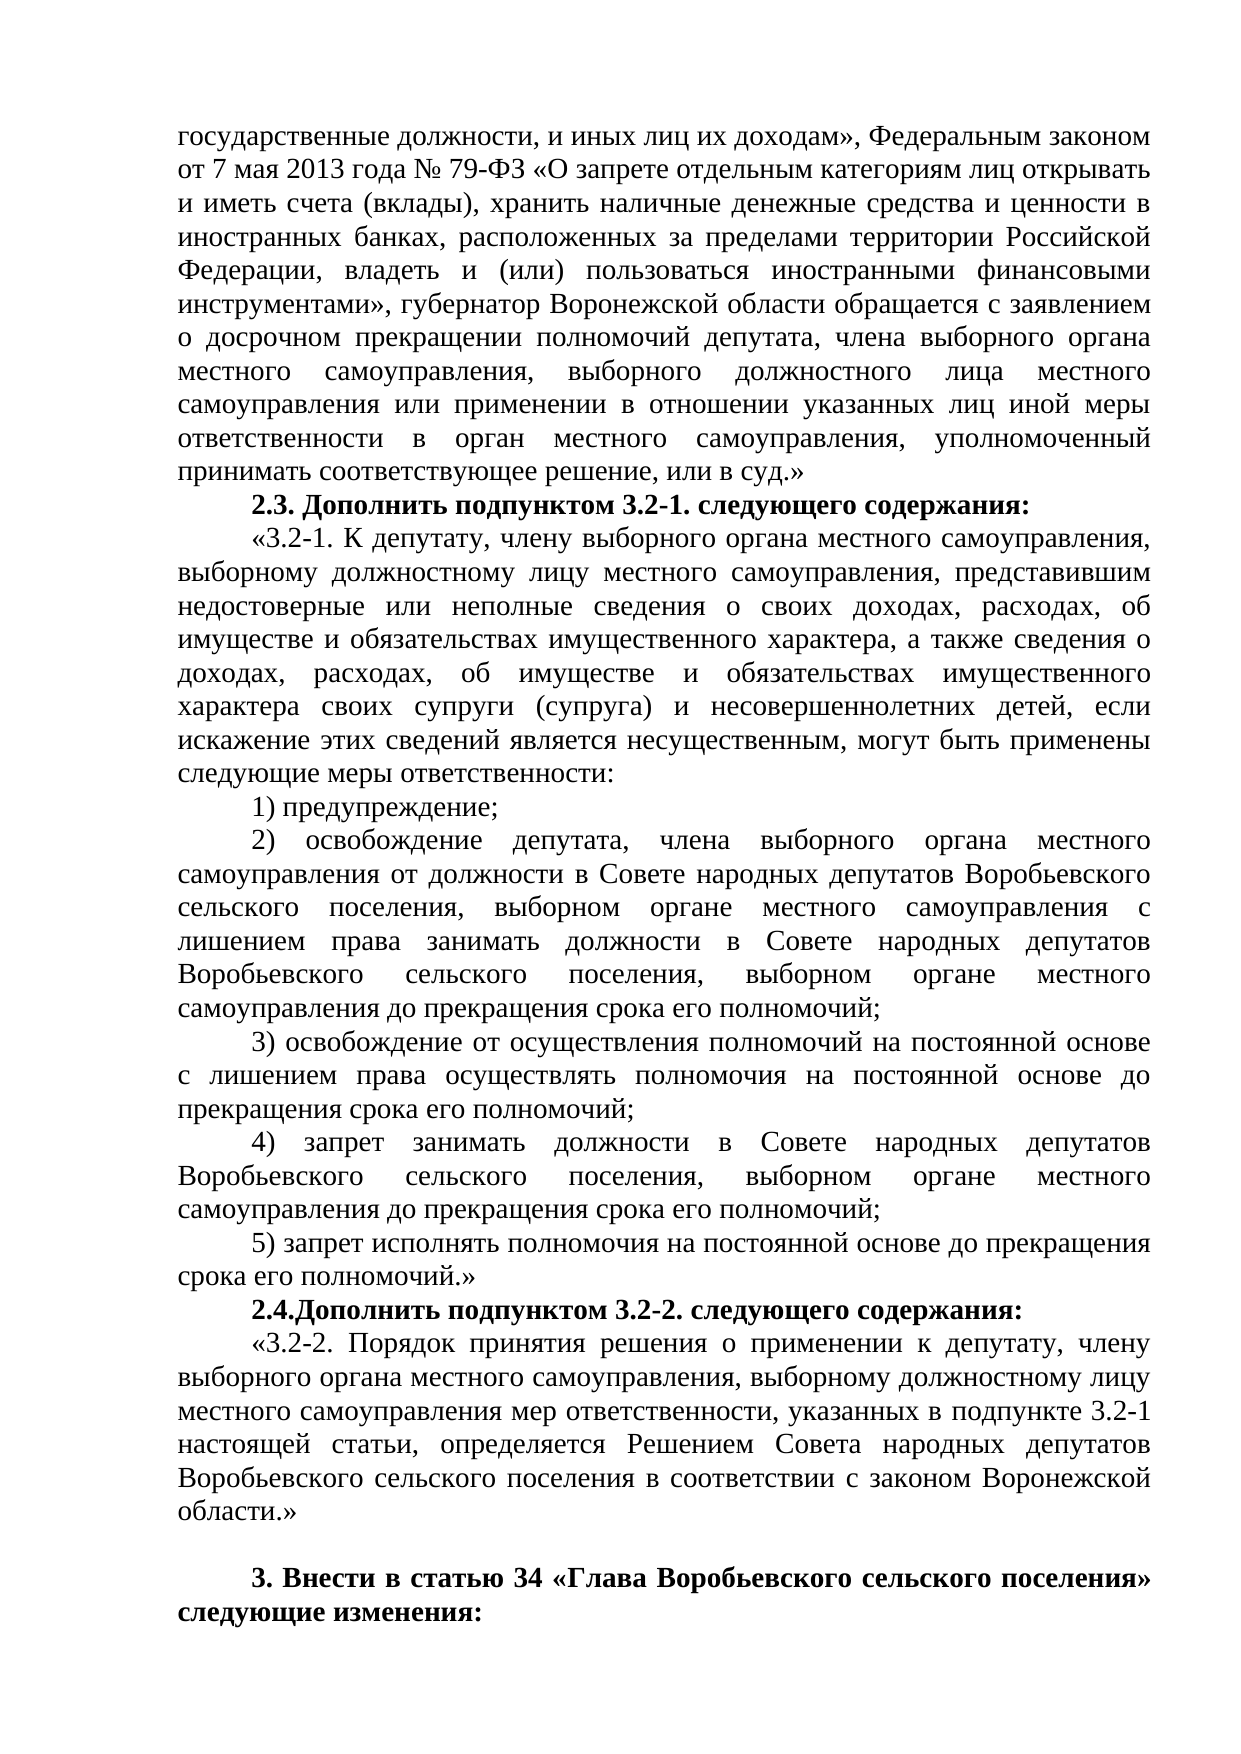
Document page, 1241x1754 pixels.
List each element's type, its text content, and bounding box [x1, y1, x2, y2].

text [177, 118, 1152, 487]
text 4) запрет занимать должности в Совете народных депутатов Воробьевского сельского поселения, выборном органе местного самоуправления до прекращения срока его полномочий; [177, 1124, 1152, 1225]
text 2.4.Дополнить подпунктом 3.2-2. следующего содержания: [177, 1292, 1152, 1326]
text 2) освобождение депутата, члена выборного органа местного самоуправления от должности в Совете народных депутатов Воробьевского сельского поселения, выборном органе местного самоуправления с лишением права занимать должности в Совете народных депутатов Воробьевского сельского поселения, выборном органе местного самоуправления до прекращения срока его полномочий; [177, 822, 1152, 1024]
text 5) запрет исполнять полномочия на постоянной основе до прекращения срока его полномочий.» [177, 1225, 1152, 1292]
text 1) предупреждение; [177, 789, 1152, 822]
text 3) освобождение от осуществления полномочий на постоянной основе с лишением права осуществлять полномочия на постоянной основе до прекращения срока его полномочий; [177, 1024, 1152, 1124]
text «3.2-2. Порядок принятия решения о применении к депутату, члену выборного органа местного самоуправления, выборному должностному лицу местного самоуправления мер ответственности, указанных в подпункте 3.2-1 настоящей статьи, определяется Решением Совета народных депутатов Воробьевского сельского поселения в соответствии с законом Воронежской области.» [177, 1326, 1152, 1527]
text «3.2-1. К депутату, члену выборного органа местного самоуправления, выборному должностному лицу местного самоуправления, представившим недостоверные или неполные сведения о своих доходах, расходах, об имуществе и обязательствах имущественного характера, а также сведения о доходах, расходах, об имуществе и обязательствах имущественного характера своих супруги (супруга) и несовершеннолетних детей, если искажение этих сведений является несущественным, могут быть применены следующие меры ответственности: [177, 521, 1152, 789]
text 2.3. Дополнить подпунктом 3.2-1. следующего содержания: [177, 487, 1152, 521]
list 3. Внести в статью 34 «Глава Воробьевского сельского поселения» следующие изменения: [177, 1560, 1152, 1627]
